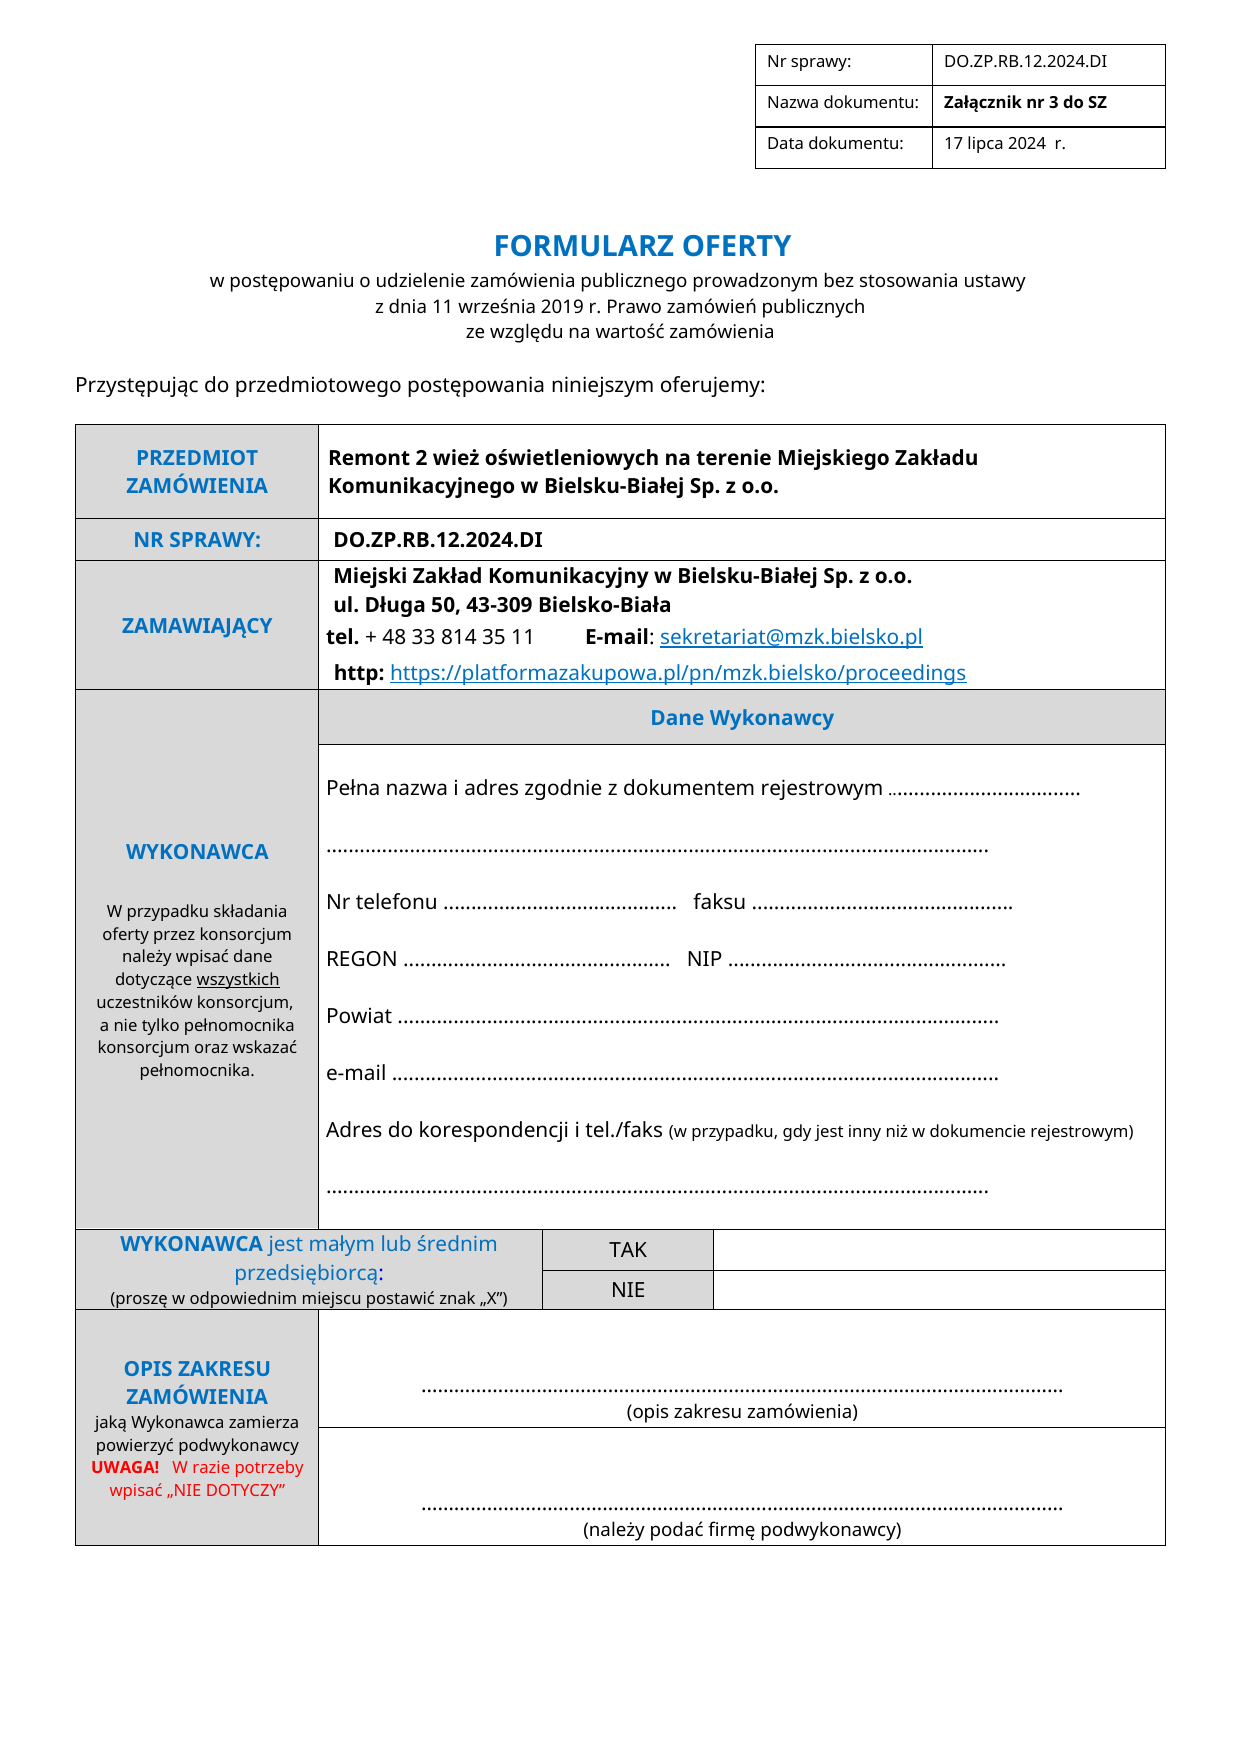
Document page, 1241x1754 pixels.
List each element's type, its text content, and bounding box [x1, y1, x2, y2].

table_cell [714, 1230, 1165, 1270]
table_cell WYKONAWCA jest małym lub średnim przedsiębiorcą: (proszę w odpowiednim miejscu postawić znak „X”) [76, 1230, 542, 1309]
table_cell ZAMAWIAJĄCY [76, 561, 318, 689]
table_cell Data dokumentu: [756, 128, 932, 167]
table_header Remont 2 wież oświetleniowych na terenie Miejskiego Zakładu Komunikacyjnego w Bielsku-Białej Sp. z o.o. [319, 425, 1165, 518]
table_header Nr sprawy: [756, 45, 932, 85]
table_cell http: https://platformazakupowa.pl/pn/mzk.bielsko/proceedings [319, 654, 1165, 689]
table_cell Załącznik nr 3 do SZ [933, 86, 1165, 126]
table_cell OPIS ZAKRESU ZAMÓWIENIA jaką Wykonawca zamierza powierzyć podwykonawcy UWAGA! W razie potrzeby wpisać „NIE DOTYCZY” [76, 1310, 318, 1545]
table_cell ……………………………………………………………………………………………………… (należy podać firmę podwykonawcy) [319, 1428, 1165, 1545]
text Przystępując do przedmiotowego postępowania niniejszym oferujemy: [75, 370, 1165, 398]
table_cell DO.ZP.RB.12.2024.DI [319, 519, 1165, 560]
table_header PRZEDMIOT ZAMÓWIENIA [76, 425, 318, 518]
table_cell WYKONAWCA W przypadku składania oferty przez konsorcjum należy wpisać dane dotyczące wszystkich uczestników konsorcjum, a nie tylko pełnomocnika konsorcjum oraz wskazać pełnomocnika. [76, 690, 318, 1228]
table_cell NIE [543, 1271, 713, 1309]
text w postępowaniu o udzielenie zamówienia publicznego prowadzonym bez stosowania ustawy z dnia 11 września 2019 r. Prawo zamówień publicznych [75, 268, 1165, 319]
table_cell E-mail: sekretariat@mzk.bielsko.pl [570, 618, 1165, 654]
text FORMULARZ OFERTY [119, 225, 1165, 265]
table_cell tel. + 48 33 814 35 11 [319, 618, 570, 654]
table_header DO.ZP.RB.12.2024.DI [933, 45, 1165, 85]
table_cell 17 lipca 2024 r. [933, 128, 1165, 167]
table_cell ……………………………………………………………………………………………………… (opis zakresu zamówienia) [319, 1310, 1165, 1427]
table_cell Nazwa dokumentu: [756, 86, 932, 126]
table_cell Pełna nazwa i adres zgodnie z dokumentem rejestrowym ................................... ....................................................................................................................... Nr telefonu .......................................... faksu ............................................... REGON ................................................ NIP .................................................. Powiat ............................................................................................................ e-mail ............................................................................................................. Adres do korespondencji i tel./faks (w przypadku, gdy jest inny niż w dokumencie rejestrowym) ....................................................................................................................... [319, 745, 1165, 1228]
table_cell [714, 1271, 1165, 1309]
table_cell TAK [543, 1230, 713, 1270]
table_cell NR SPRAWY: [76, 519, 318, 560]
text ze względu na wartość zamówienia [75, 319, 1165, 344]
table_cell Dane Wykonawcy [319, 690, 1165, 744]
table_cell Miejski Zakład Komunikacyjny w Bielsku-Białej Sp. z o.o. ul. Długa 50, 43-309 Bielsko-Biała [319, 561, 1165, 618]
